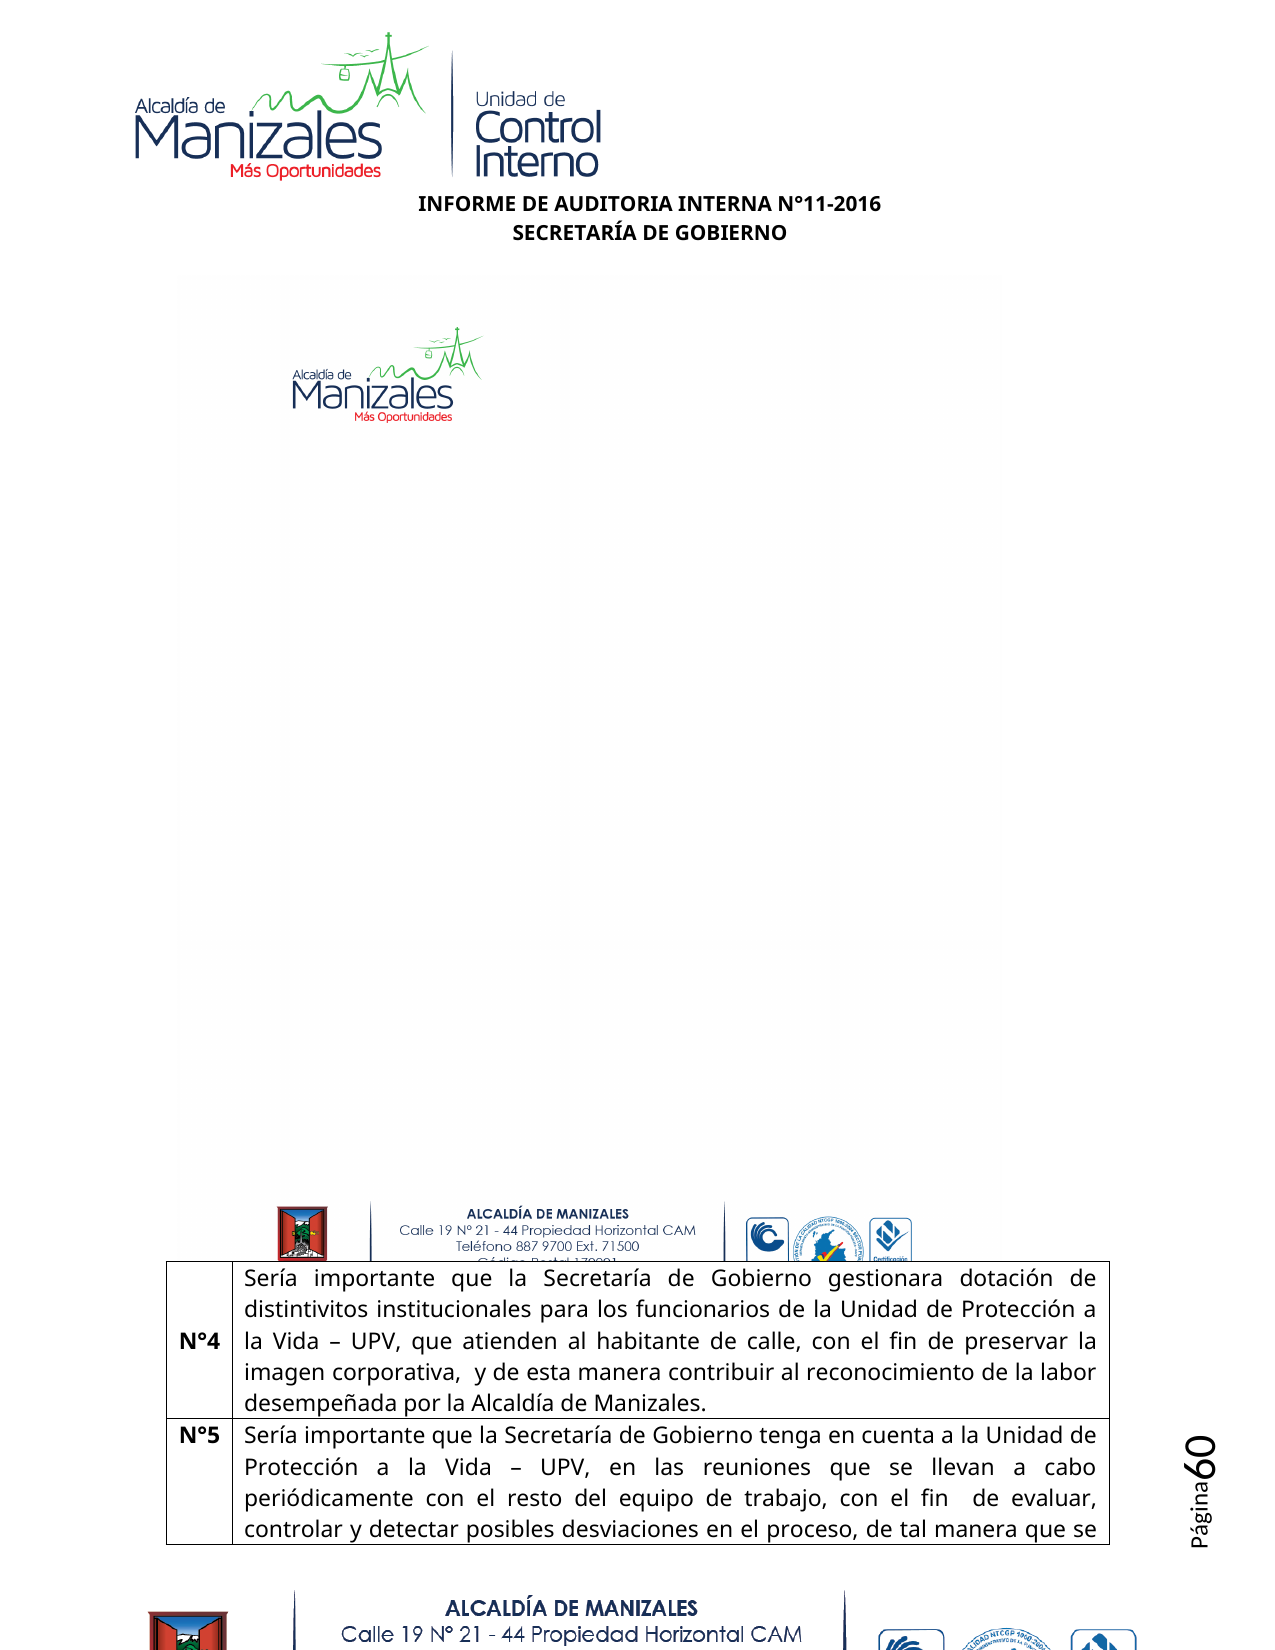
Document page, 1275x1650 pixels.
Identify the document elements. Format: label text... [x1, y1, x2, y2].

table_cell Sería importante que la Secretaría de Gobierno gestionara dotación de distintivitos institucionales para los funcionarios de la Unidad de Protección a la Vida – UPV, que atienden al habitante de calle, con el fin de preservar la imagen corporativa, y de esta manera contribuir al reconocimiento de la labor desempeñada por la Alcaldía de Manizales. [233, 1262, 1109, 1418]
table_cell N°5 [167, 1419, 232, 1544]
table_cell Sería importante que la Secretaría de Gobierno tenga en cuenta a la Unidad de Protección a la Vida – UPV, en las reuniones que se llevan a cabo periódicamente con el resto del equipo de trabajo, con el fin de evaluar, controlar y detectar posibles desviaciones en el proceso, de tal manera que se pueden establecer oportunamente los correctivos necesarios para garantizar el cumplimiento de los resultados esperados en la ejecución de las actividades y/o tareas encomendadas y al fortalecimiento del Sistema de Control Interno. [233, 1419, 1109, 1544]
table_cell N°4 [167, 1262, 232, 1418]
picture [0, 1579, 1275, 1650]
picture [0, 0, 1227, 1293]
